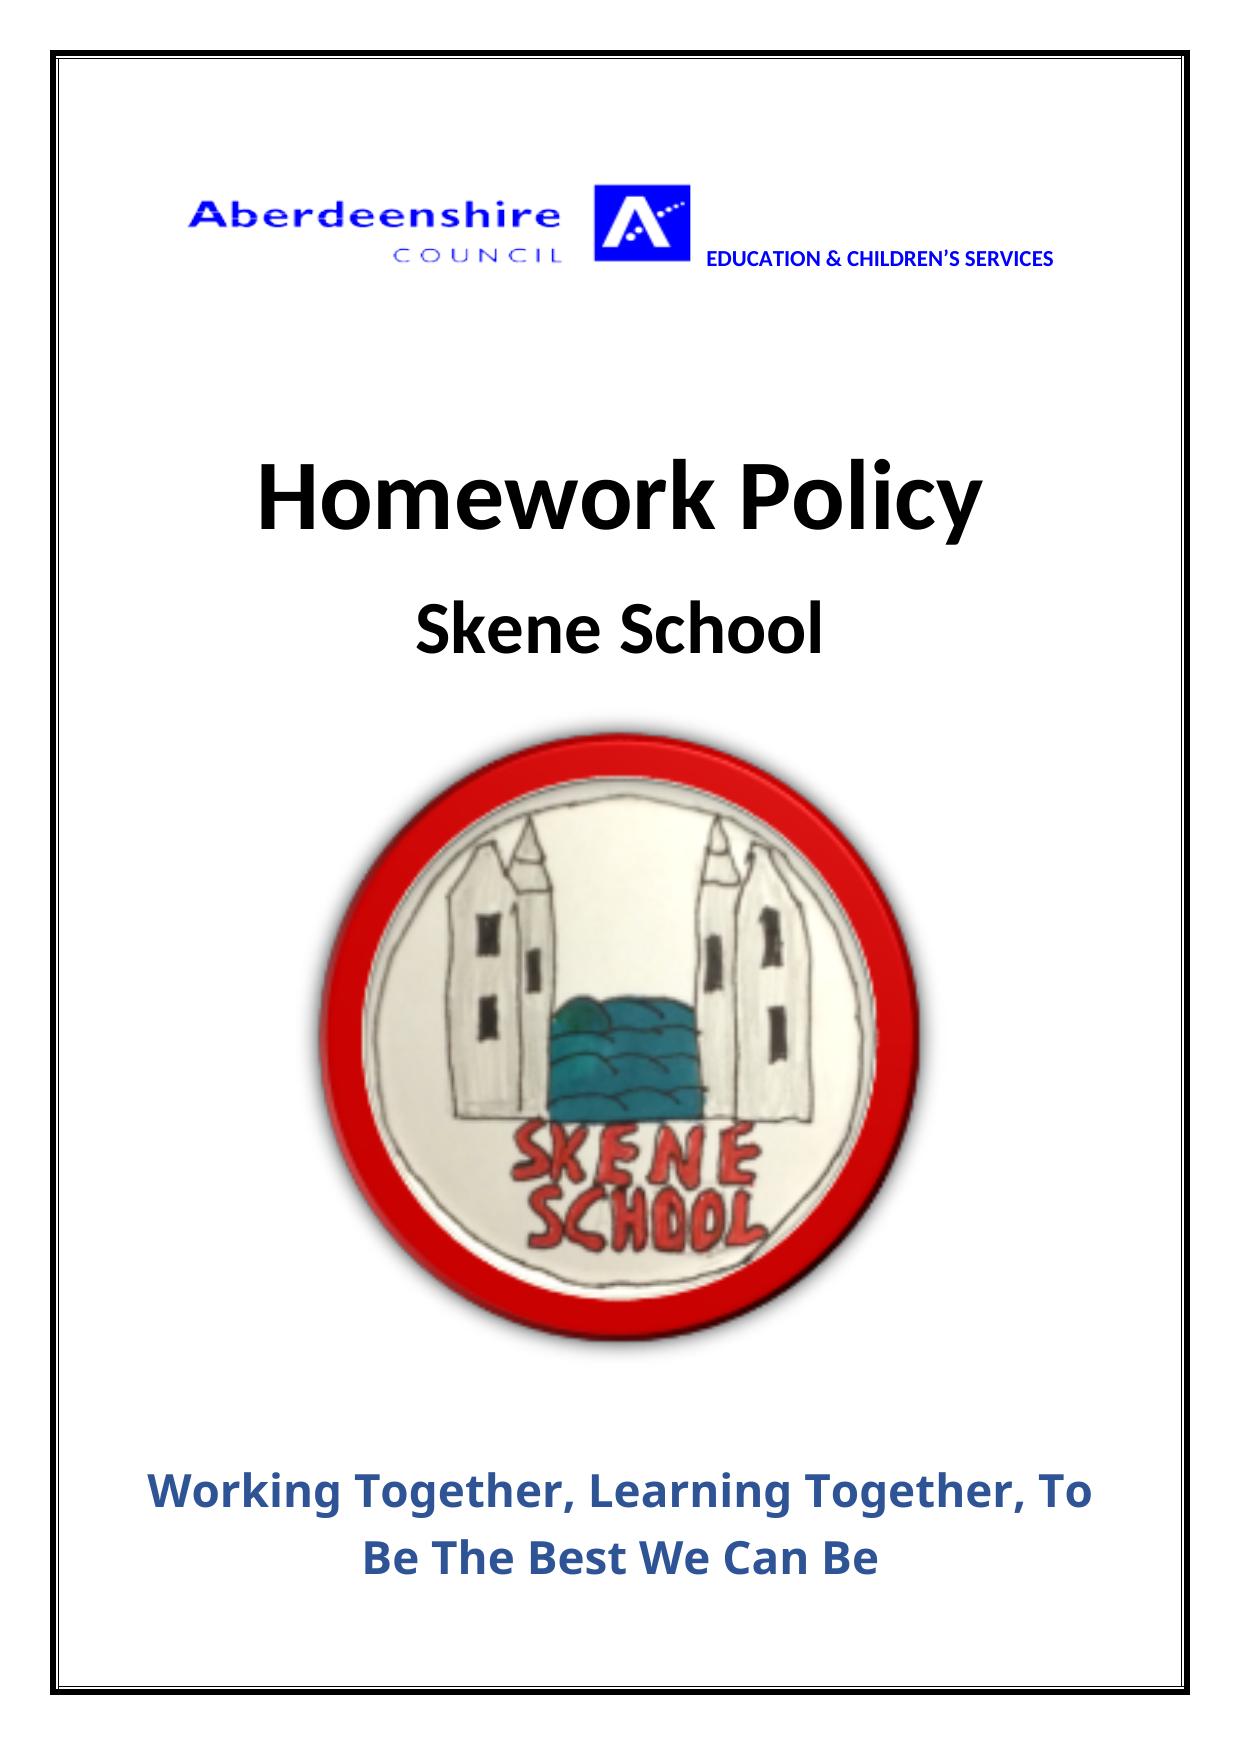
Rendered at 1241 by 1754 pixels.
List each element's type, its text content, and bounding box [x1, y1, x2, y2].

picture [292, 707, 948, 1370]
text Skene School [118, 580, 1122, 672]
text EDUCATION & CHILDREN’S SERVICES [118, 179, 1122, 272]
text Homework Policy [118, 432, 1122, 554]
text Working Together, Learning Together, To Be The Best We Can Be [118, 1458, 1122, 1588]
